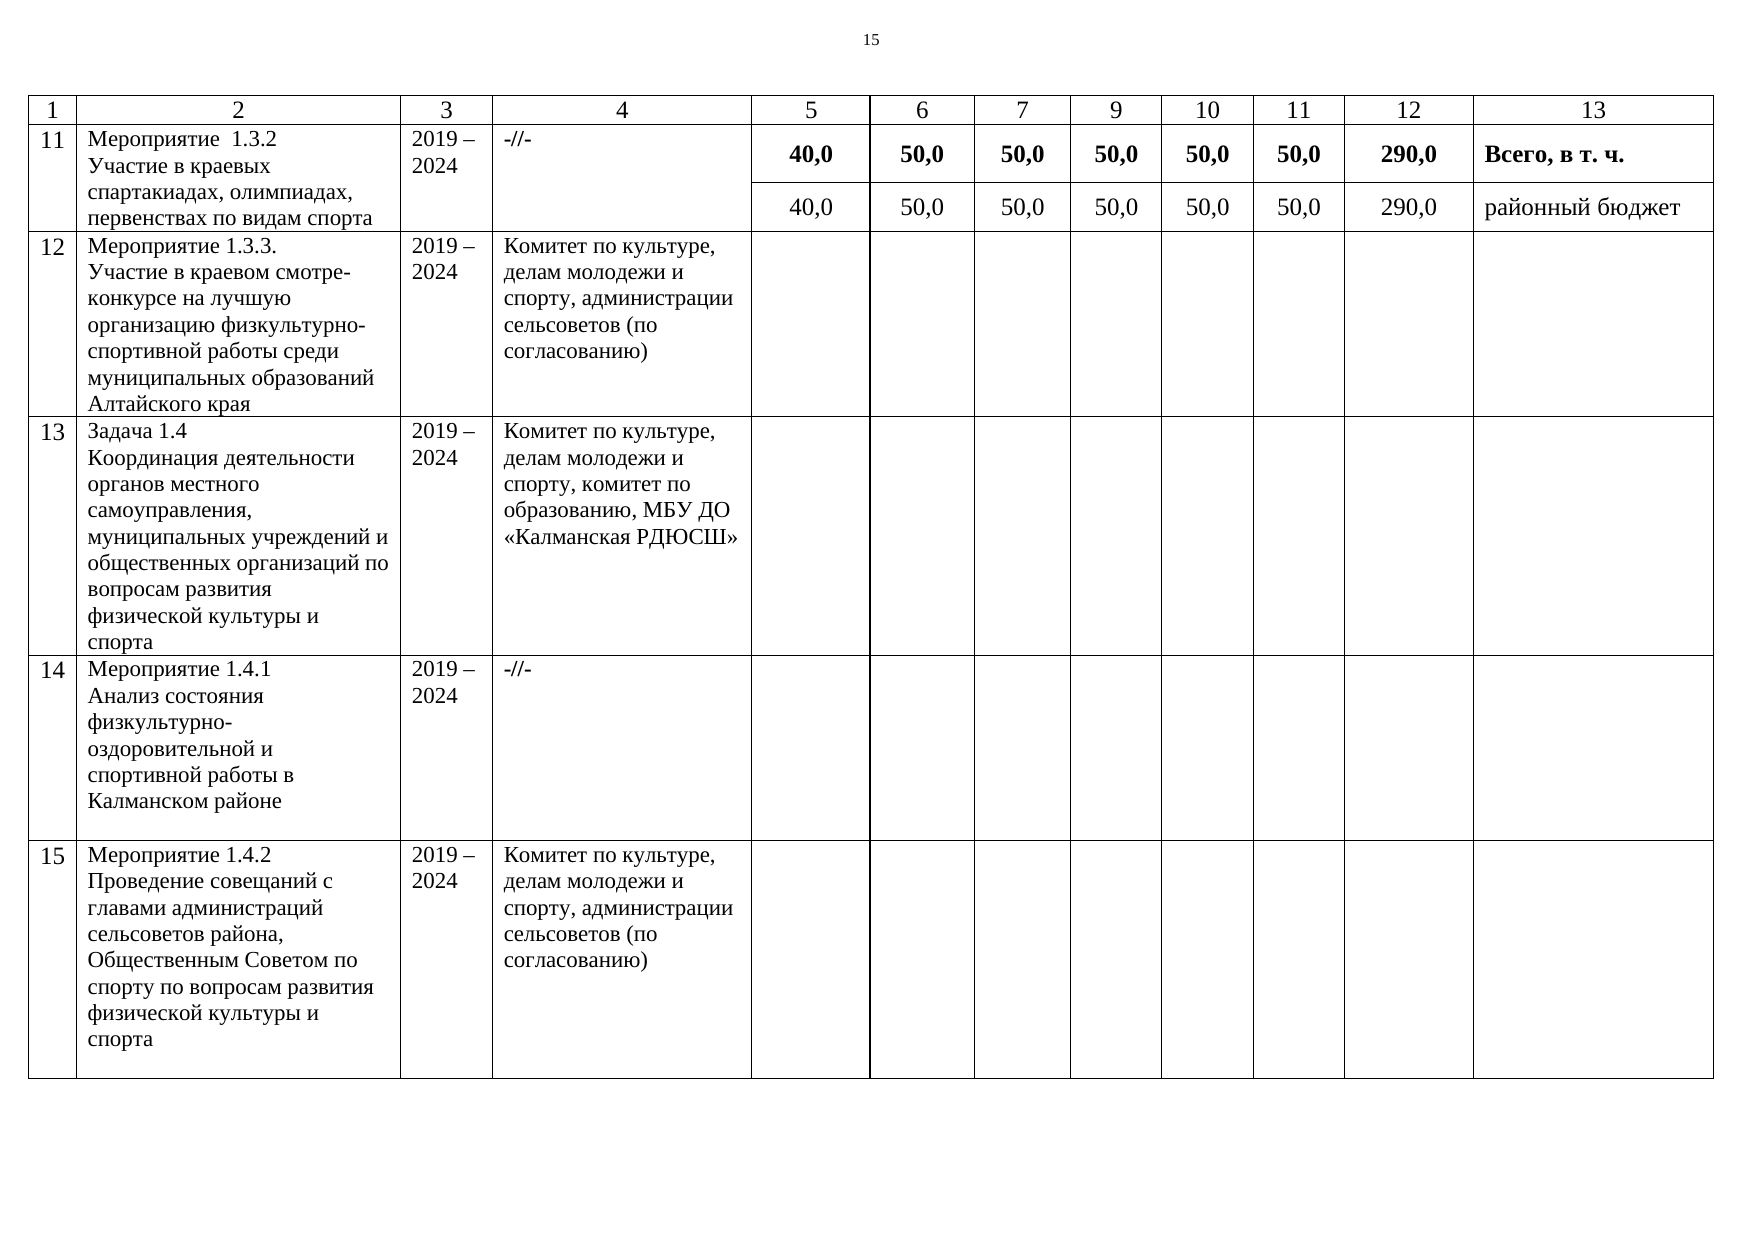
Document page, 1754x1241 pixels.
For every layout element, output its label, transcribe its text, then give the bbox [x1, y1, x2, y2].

table_cell [752, 656, 869, 840]
table_cell [1345, 841, 1473, 1078]
table_cell 13 [29, 417, 76, 654]
table_cell 50,0 [1254, 183, 1344, 231]
table_cell [975, 656, 1070, 840]
table_cell [1254, 656, 1344, 840]
table_header 2 [77, 96, 400, 124]
table_cell [1071, 841, 1161, 1078]
table_cell 50,0 [975, 183, 1070, 231]
table_header 11 [1254, 96, 1344, 124]
table_cell [975, 417, 1070, 654]
table_cell -//- [493, 125, 751, 231]
table_header 6 [871, 96, 974, 124]
table_header 13 [1474, 96, 1713, 124]
table_cell [1071, 232, 1161, 416]
table_cell [1474, 417, 1713, 654]
table_cell Мероприятие 1.4.2 Проведение совещаний с главами администраций сельсоветов района, Общественным Советом по спорту по вопросам развития физической культуры и спорта [77, 841, 400, 1078]
table_cell [1254, 841, 1344, 1078]
table_cell 50,0 [871, 125, 974, 182]
table_cell 2019 – 2024 [401, 417, 492, 654]
table_cell [871, 656, 974, 840]
table_cell [1345, 656, 1473, 840]
table_header 7 [975, 96, 1070, 124]
table_cell -//- [493, 656, 751, 840]
table_cell Комитет по культуре, делам молодежи и спорту, администрации сельсоветов (по согласованию) [493, 841, 751, 1078]
table_cell [752, 841, 869, 1078]
table_cell 50,0 [1254, 125, 1344, 182]
table_cell Комитет по культуре, делам молодежи и спорту, комитет по образованию, МБУ ДО «Калманская РДЮСШ» [493, 417, 751, 654]
table_cell [1071, 656, 1161, 840]
table_cell [1254, 232, 1344, 416]
table_cell [1345, 232, 1473, 416]
table_cell [1474, 232, 1713, 416]
table_cell 50,0 [1162, 125, 1253, 182]
table_cell 11 [29, 125, 76, 231]
table_cell 2019 – 2024 [401, 232, 492, 416]
table_cell Всего, в т. ч. [1474, 125, 1713, 182]
table_header 5 [752, 96, 869, 124]
table_cell [1162, 656, 1253, 840]
table_cell Комитет по культуре, делам молодежи и спорту, администрации сельсоветов (по согласованию) [493, 232, 751, 416]
table_header 9 [1071, 96, 1161, 124]
table_cell [1162, 417, 1253, 654]
table_cell [1071, 417, 1161, 654]
table_cell районный бюджет [1474, 183, 1713, 231]
table_header 4 [493, 96, 751, 124]
table_cell 50,0 [1071, 183, 1161, 231]
table_cell 40,0 [752, 125, 869, 182]
table_cell 40,0 [752, 183, 869, 231]
table_cell Мероприятие 1.3.2 Участие в краевых спартакиадах, олимпиадах, первенствах по видам спорта [77, 125, 400, 231]
table_cell 2019 – 2024 [401, 656, 492, 840]
table_cell [871, 232, 974, 416]
table_cell Задача 1.4 Координация деятельности органов местного самоуправления, муниципальных учреждений и общественных организаций по вопросам развития физической культуры и спорта [77, 417, 400, 654]
table_header 1 [29, 96, 76, 124]
table_cell [1162, 232, 1253, 416]
table_cell Мероприятие 1.3.3. Участие в краевом смотре-конкурсе на лучшую организацию физкультурно-спортивной работы среди муниципальных образований Алтайского края [77, 232, 400, 416]
table_cell 50,0 [975, 125, 1070, 182]
table_cell [1474, 656, 1713, 840]
table_cell 50,0 [1162, 183, 1253, 231]
table_cell 50,0 [871, 183, 974, 231]
table_header 10 [1162, 96, 1253, 124]
table_cell [752, 417, 869, 654]
table_cell [871, 841, 974, 1078]
table_cell [975, 232, 1070, 416]
table_cell [871, 417, 974, 654]
table_cell [1474, 841, 1713, 1078]
table_cell 2019 – 2024 [401, 125, 492, 231]
table_cell 290,0 [1345, 125, 1473, 182]
table_cell [1345, 417, 1473, 654]
table_cell [752, 232, 869, 416]
table_header 12 [1345, 96, 1473, 124]
table_cell 14 [29, 656, 76, 840]
table_cell 290,0 [1345, 183, 1473, 231]
table_cell 50,0 [1071, 125, 1161, 182]
table_cell [1162, 841, 1253, 1078]
table_header 3 [401, 96, 492, 124]
table_cell [975, 841, 1070, 1078]
table_cell 2019 – 2024 [401, 841, 492, 1078]
table_cell [1254, 417, 1344, 654]
table_cell 12 [29, 232, 76, 416]
table_cell 15 [29, 841, 76, 1078]
table_cell Мероприятие 1.4.1 Анализ состояния физкультурно-оздоровительной и спортивной работы в Калманском районе [77, 656, 400, 840]
